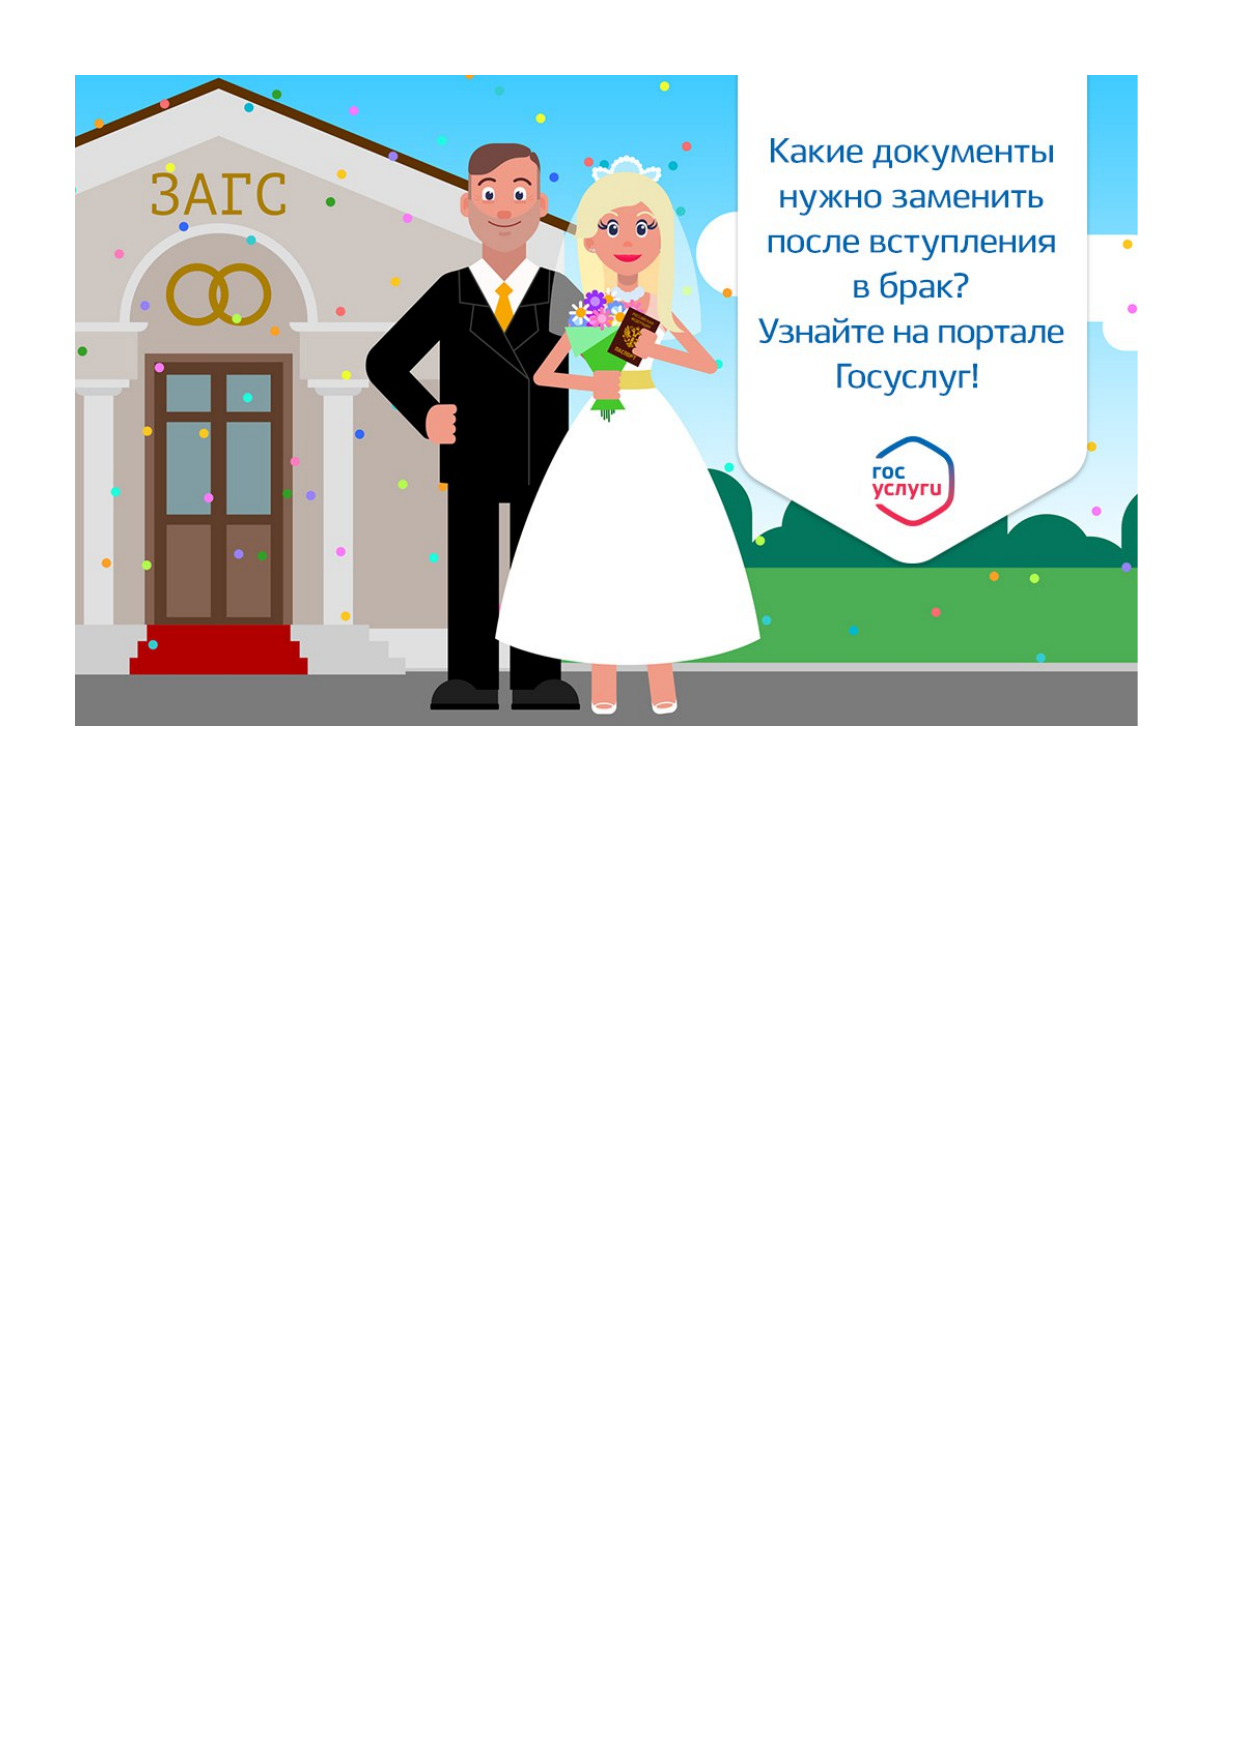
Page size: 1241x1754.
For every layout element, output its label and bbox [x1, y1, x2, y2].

picture [75, 75, 1138, 726]
